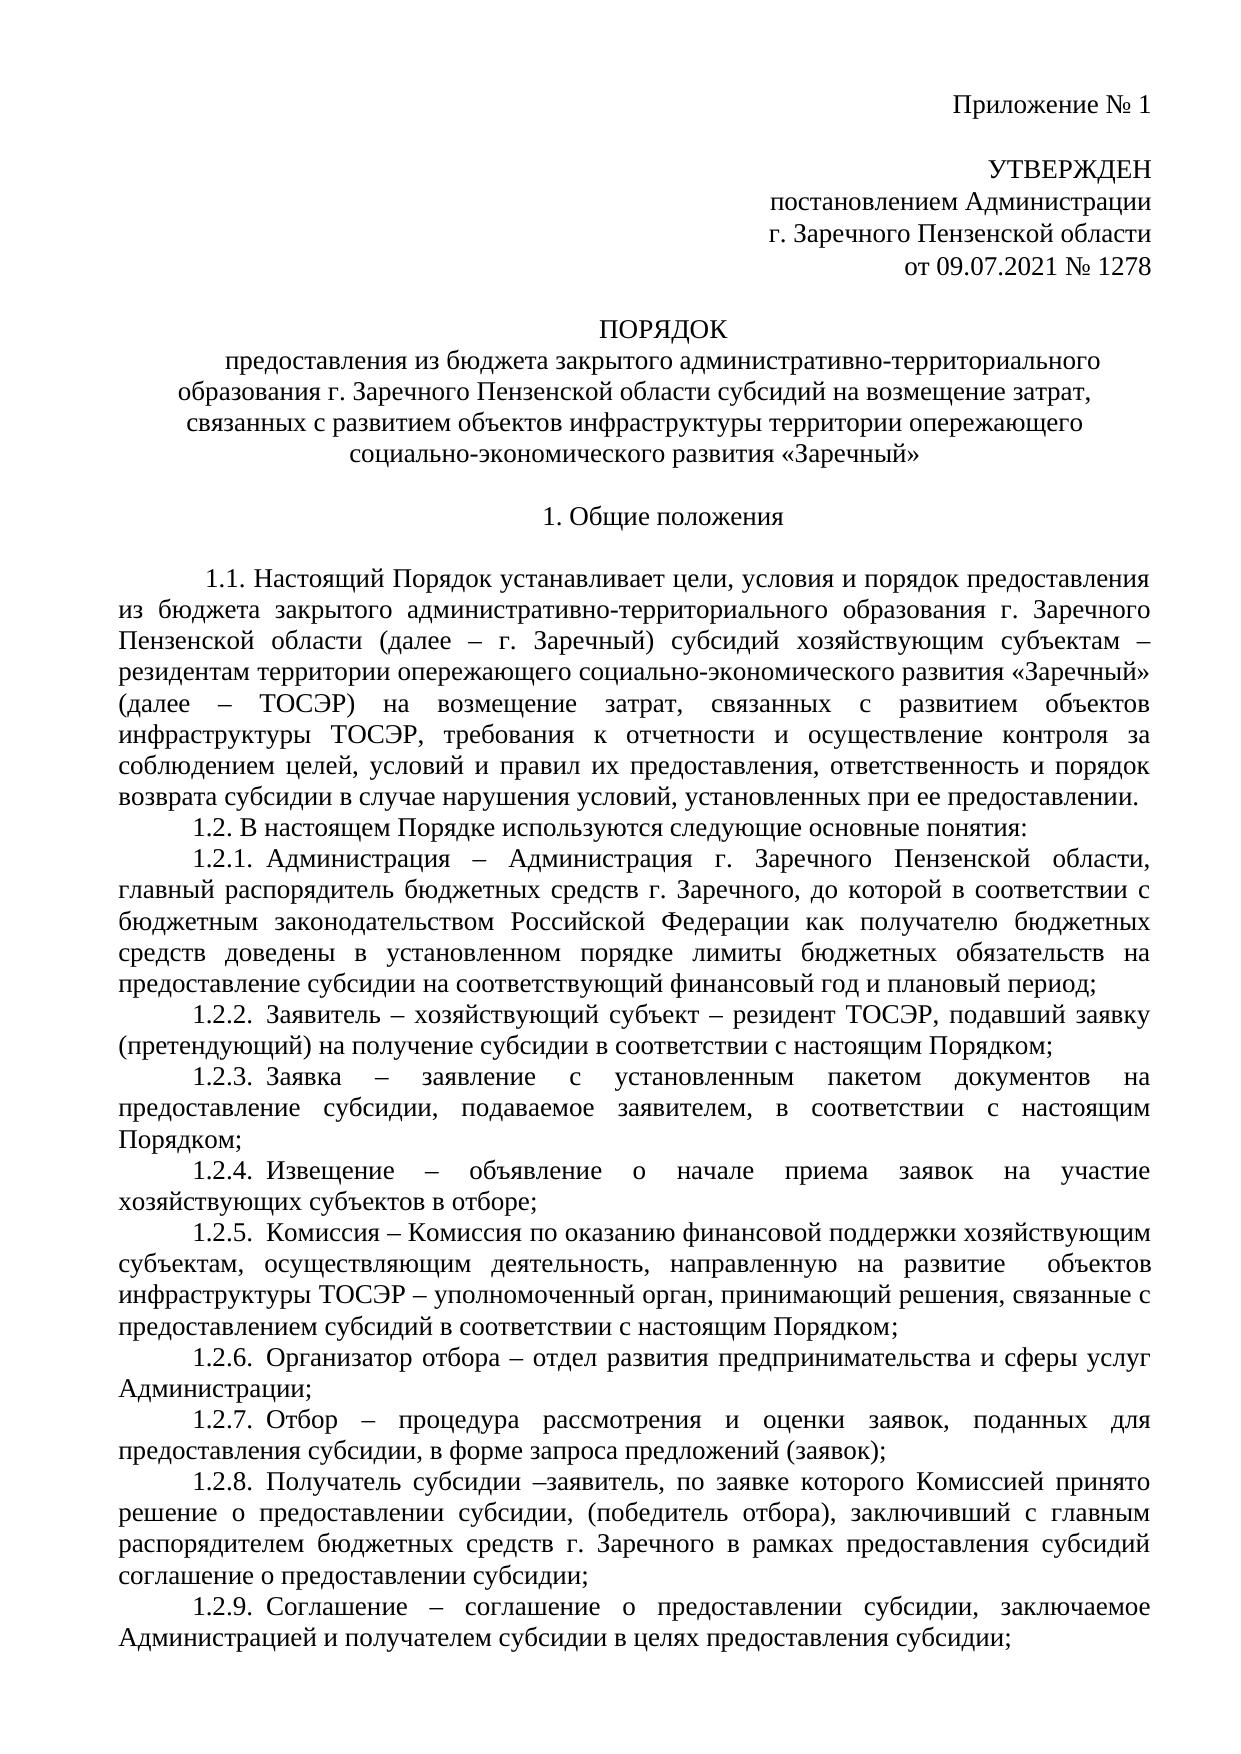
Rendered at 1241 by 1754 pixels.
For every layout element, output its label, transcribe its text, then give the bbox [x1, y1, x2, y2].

text г. Заречного Пензенской области [118, 217, 1152, 248]
title ПОРЯДОК [118, 313, 1152, 344]
text Приложение № 1 [118, 89, 1152, 120]
text 1.2. В настоящем Порядке используются следующие основные понятия: [118, 811, 1152, 842]
list Извещение – объявление о начале приема заявок на участие хозяйствующих субъектов в отборе; [118, 1154, 1152, 1216]
title предоставления из бюджета закрытого административно-территориального образования г. Заречного Пензенской области субсидий на возмещение затрат, связанных с развитием объектов инфраструктуры территории опережающего социально-экономического развития «Заречный» [118, 344, 1152, 469]
list Заявка – заявление с установленным пакетом документов на предоставление субсидии, подаваемое заявителем, в соответствии с настоящим Порядком; [118, 1060, 1152, 1154]
list Отбор – процедура рассмотрения и оценки заявок, поданных для предоставления субсидии, в форме запроса предложений (заявок); [118, 1403, 1152, 1465]
list Заявитель – хозяйствующий субъект – резидент ТОСЭР, подавший заявку (претендующий) на получение субсидии в соответствии с настоящим Порядком; [118, 998, 1152, 1060]
title 1.1. Настоящий Порядок устанавливает цели, условия и порядок предоставления из бюджета закрытого административно-территориального образования г. Заречного Пензенской области (далее – г. Заречный) субсидий хозяйствующим субъектам – резидентам территории опережающего социально-экономического развития «Заречный» (далее – ТОСЭР) на возмещение затрат, связанных с развитием объектов инфраструктуры ТОСЭР, требования к отчетности и осуществление контроля за соблюдением целей, условий и правил их предоставления, ответственность и порядок возврата субсидии в случае нарушения условий, установленных при ее предоставлении. [118, 562, 1152, 811]
list Комиссия – Комиссия по оказанию финансовой поддержки хозяйствующим субъектам, осуществляющим деятельность, направленную на развитие объектов инфраструктуры ТОСЭР – уполномоченный орган, принимающий решения, связанные с предоставлением субсидий в соответствии с настоящим Порядком; [118, 1216, 1152, 1341]
text УТВЕРЖДЕН [118, 153, 1152, 184]
list Получатель субсидии –заявитель, по заявке которого Комиссией принято решение о предоставлении субсидии, (победитель отбора), заключивший с главным распорядителем бюджетных средств г. Заречного в рамках предоставления субсидий соглашение о предоставлении субсидии; [118, 1465, 1152, 1590]
text постановлением Администрации [118, 185, 1152, 216]
title 1. Общие положения [118, 500, 1152, 531]
list Соглашение – соглашение о предоставлении субсидии, заключаемое Администрацией и получателем субсидии в целях предоставления субсидии; [118, 1590, 1152, 1652]
list Администрация – Администрация г. Заречного Пензенской области, главный распорядитель бюджетных средств г. Заречного, до которой в соответствии с бюджетным законодательством Российской Федерации как получателю бюджетных средств доведены в установленном порядке лимиты бюджетных обязательств на предоставление субсидии на соответствующий финансовый год и плановый период; [118, 842, 1152, 998]
list Организатор отбора – отдел развития предпринимательства и сферы услуг Администрации; [118, 1341, 1152, 1403]
text от 09.07.2021 № 1278 [118, 249, 1152, 281]
